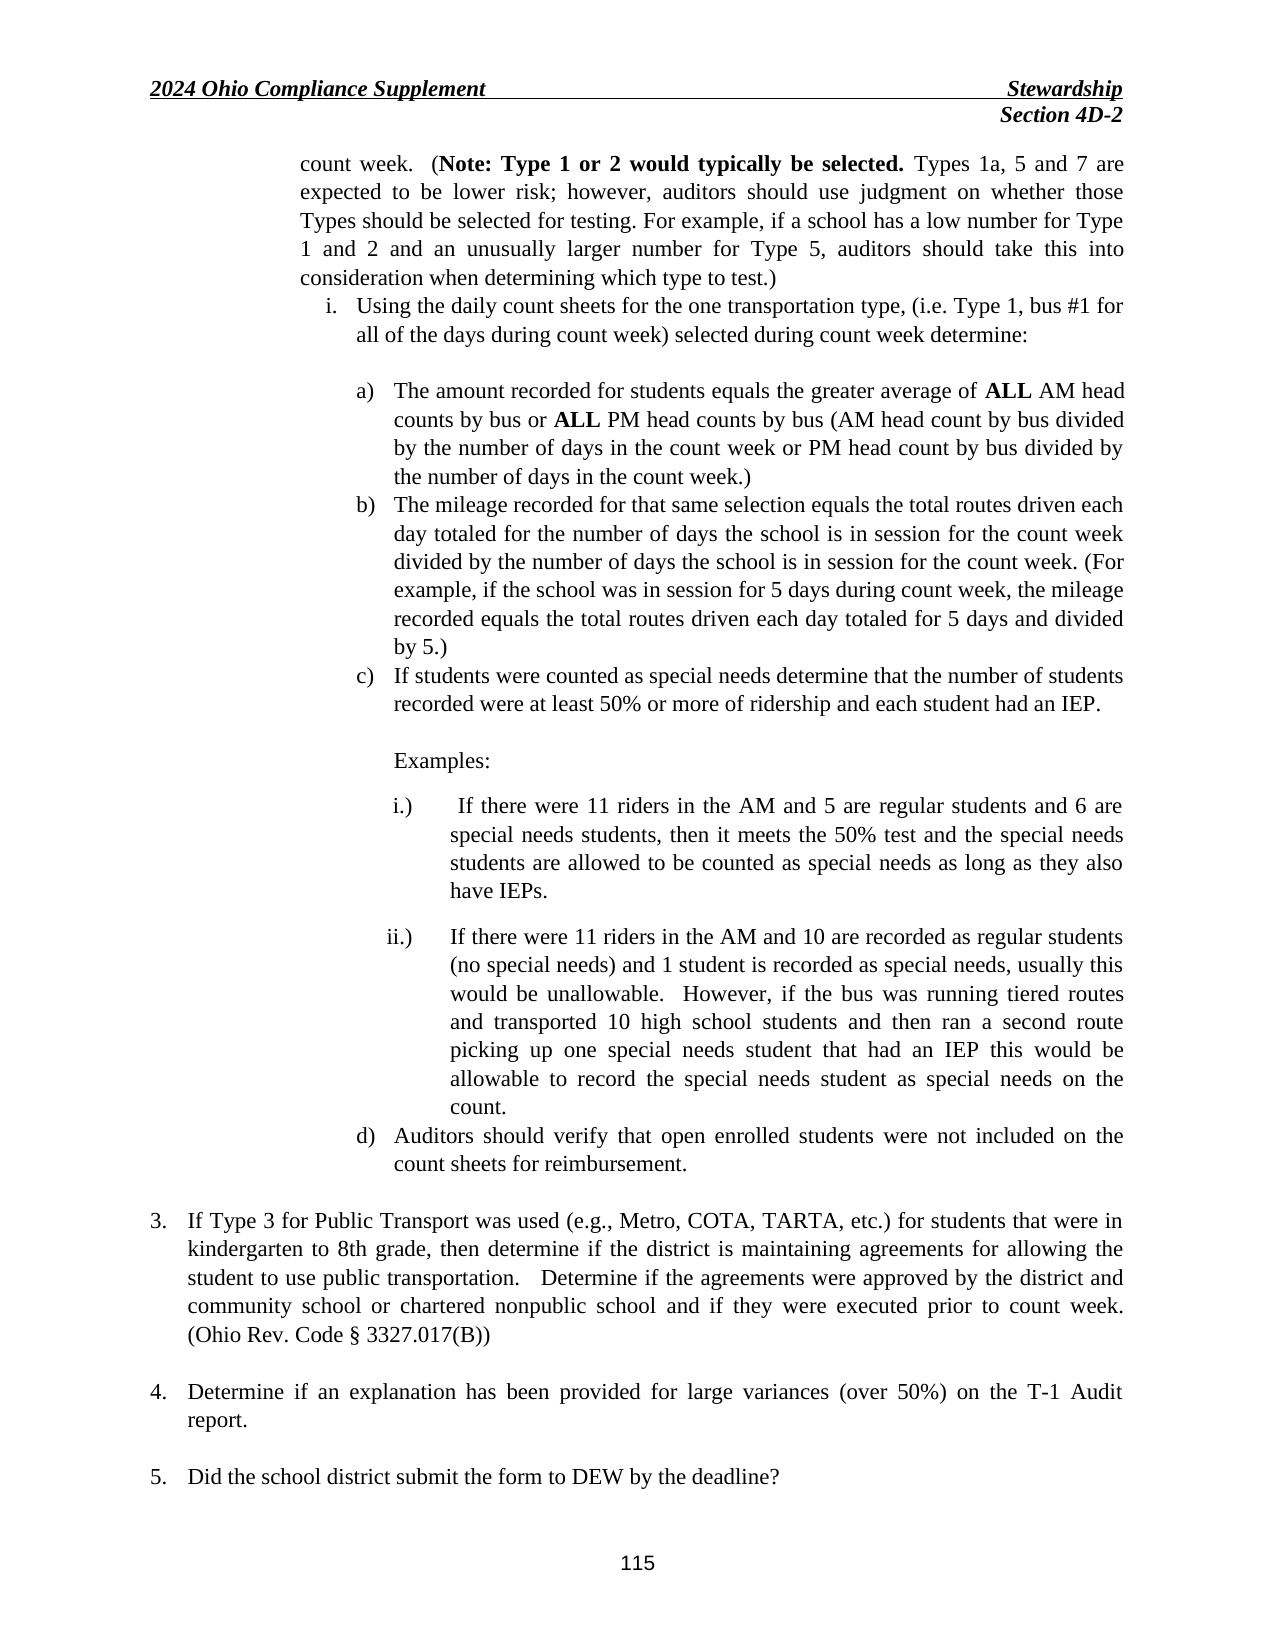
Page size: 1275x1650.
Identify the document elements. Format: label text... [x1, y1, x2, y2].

list The amount recorded for students equals the greater average of ALL AM head counts by bus or ALL PM head counts by bus (AM head count by bus divided by the number of days in the count week or PM head count by bus divided by the number of days in the count week.) [356, 377, 1125, 489]
list If Type 3 for Public Transport was used (e.g., Metro, COTA, TARTA, etc.) for students that were in kindergarten to 8th grade, then determine if the district is maintaining agreements for allowing the student to use public transportation. Determine if the agreements were approved by the district and community school or chartered nonpublic school and if they were executed prior to count week. (Ohio Rev. Code § 3327.017(B)) [150, 1207, 1125, 1347]
list If students were counted as special needs determine that the number of students recorded were at least 50% or more of ridership and each student had an IEP. [356, 662, 1125, 717]
list Determine if an explanation has been provided for large variances (over 50%) on the T-1 Audit report. [150, 1378, 1125, 1432]
list Did the school district submit the form to DEW by the deadline? [150, 1463, 1125, 1489]
list Auditors should verify that open enrolled students were not included on the count sheets for reimbursement. [356, 1122, 1125, 1177]
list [262, 150, 1125, 290]
list If there were 11 riders in the AM and 5 are regular students and 6 are special needs students, then it meets the 50% test and the special needs students are allowed to be counted as special needs as long as they also have IEPs. [412, 792, 1125, 904]
list The mileage recorded for that same selection equals the total routes driven each day totaled for the number of days the school is in session for the count week divided by the number of days the school is in session for the count week. (For example, if the school was in session for 5 days during count week, the mileage recorded equals the total routes driven each day totaled for 5 days and divided by 5.) [356, 491, 1125, 660]
list If there were 11 riders in the AM and 10 are recorded as regular students (no special needs) and 1 student is recorded as special needs, usually this would be unallowable. However, if the bus was running tiered routes and transported 10 high school students and then ran a second route picking up one special needs student that had an IEP this would be allowable to record the special needs student as special needs on the count. [412, 923, 1125, 1120]
list Using the daily count sheets for the one transportation type, (i.e. Type 1, bus #1 for all of the days during count week) selected during count week determine: [337, 292, 1125, 347]
text Examples: [394, 747, 1125, 773]
